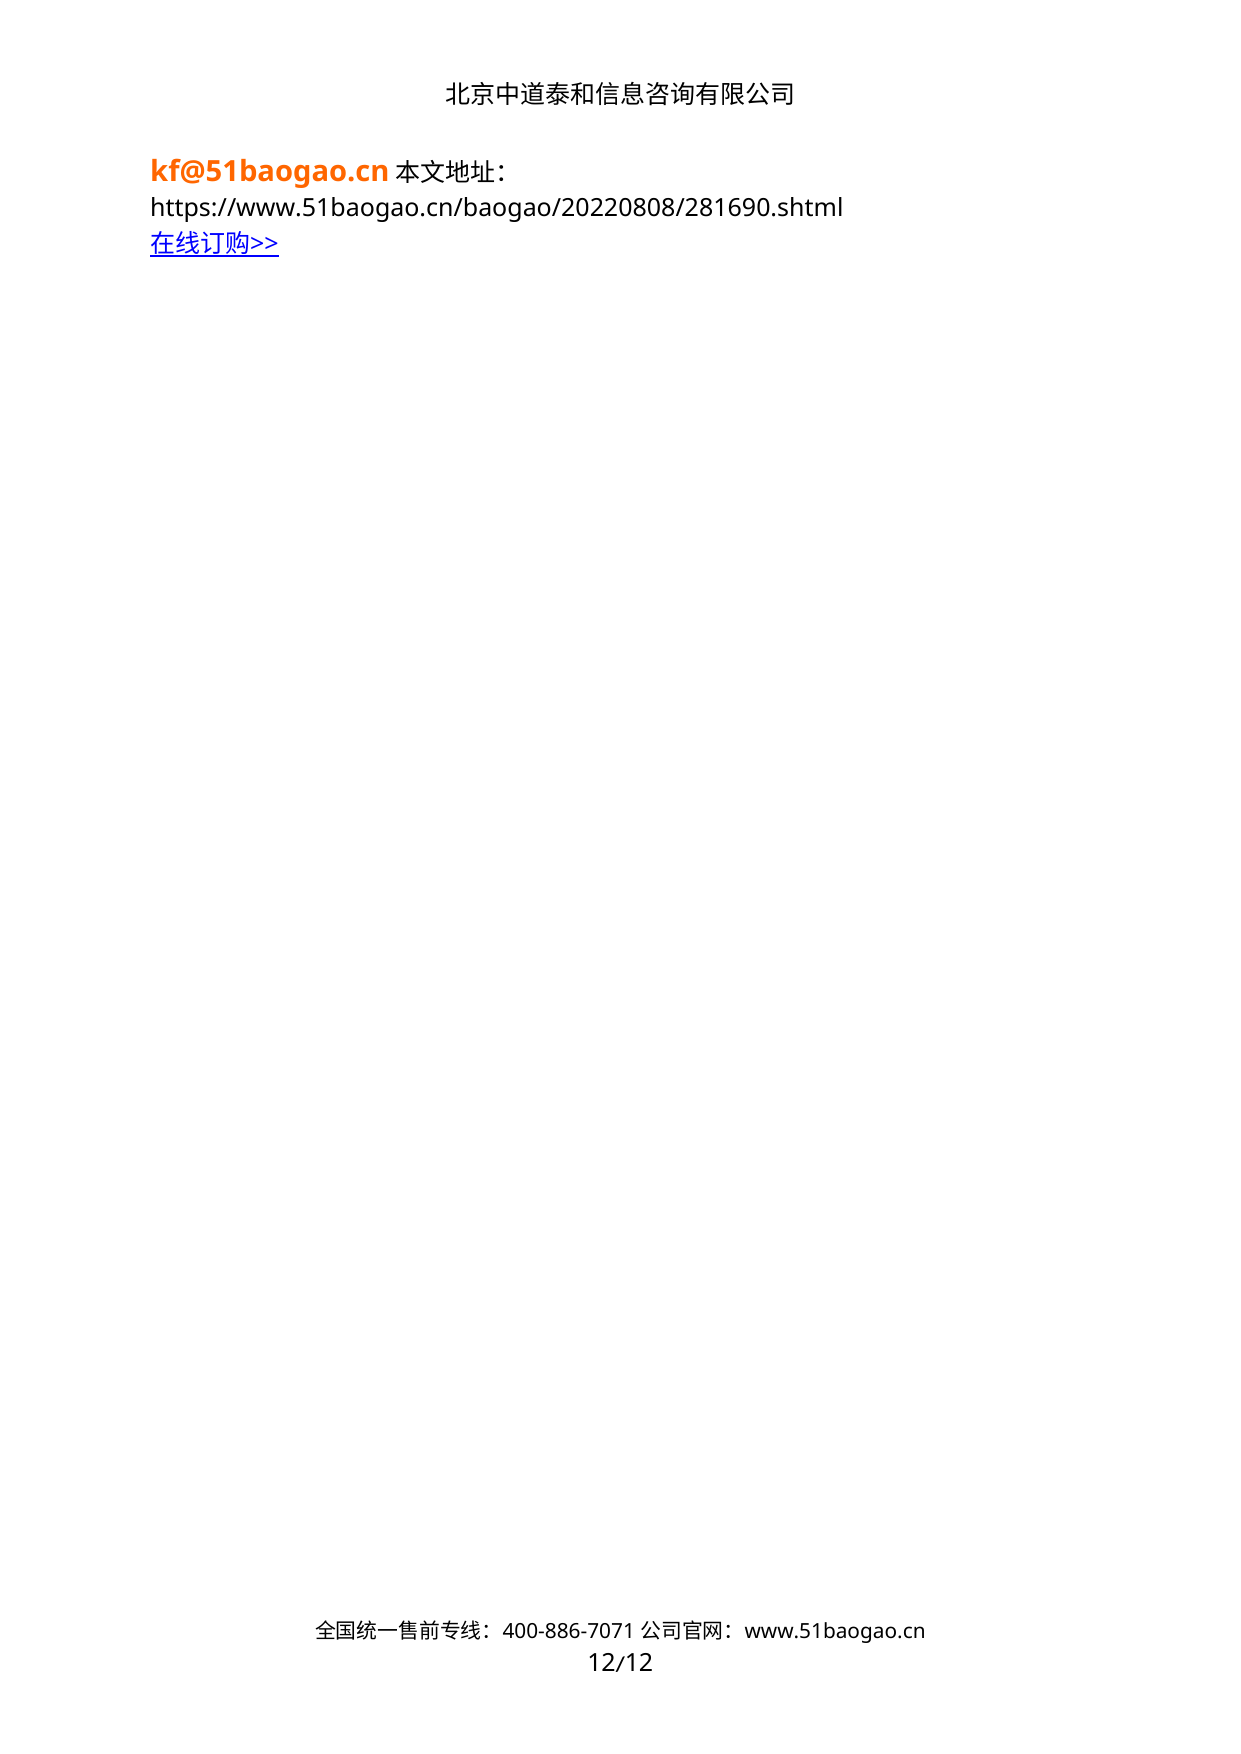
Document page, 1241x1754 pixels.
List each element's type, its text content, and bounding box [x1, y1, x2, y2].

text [150, 150, 1090, 224]
text 在线订购>> [150, 224, 1090, 260]
